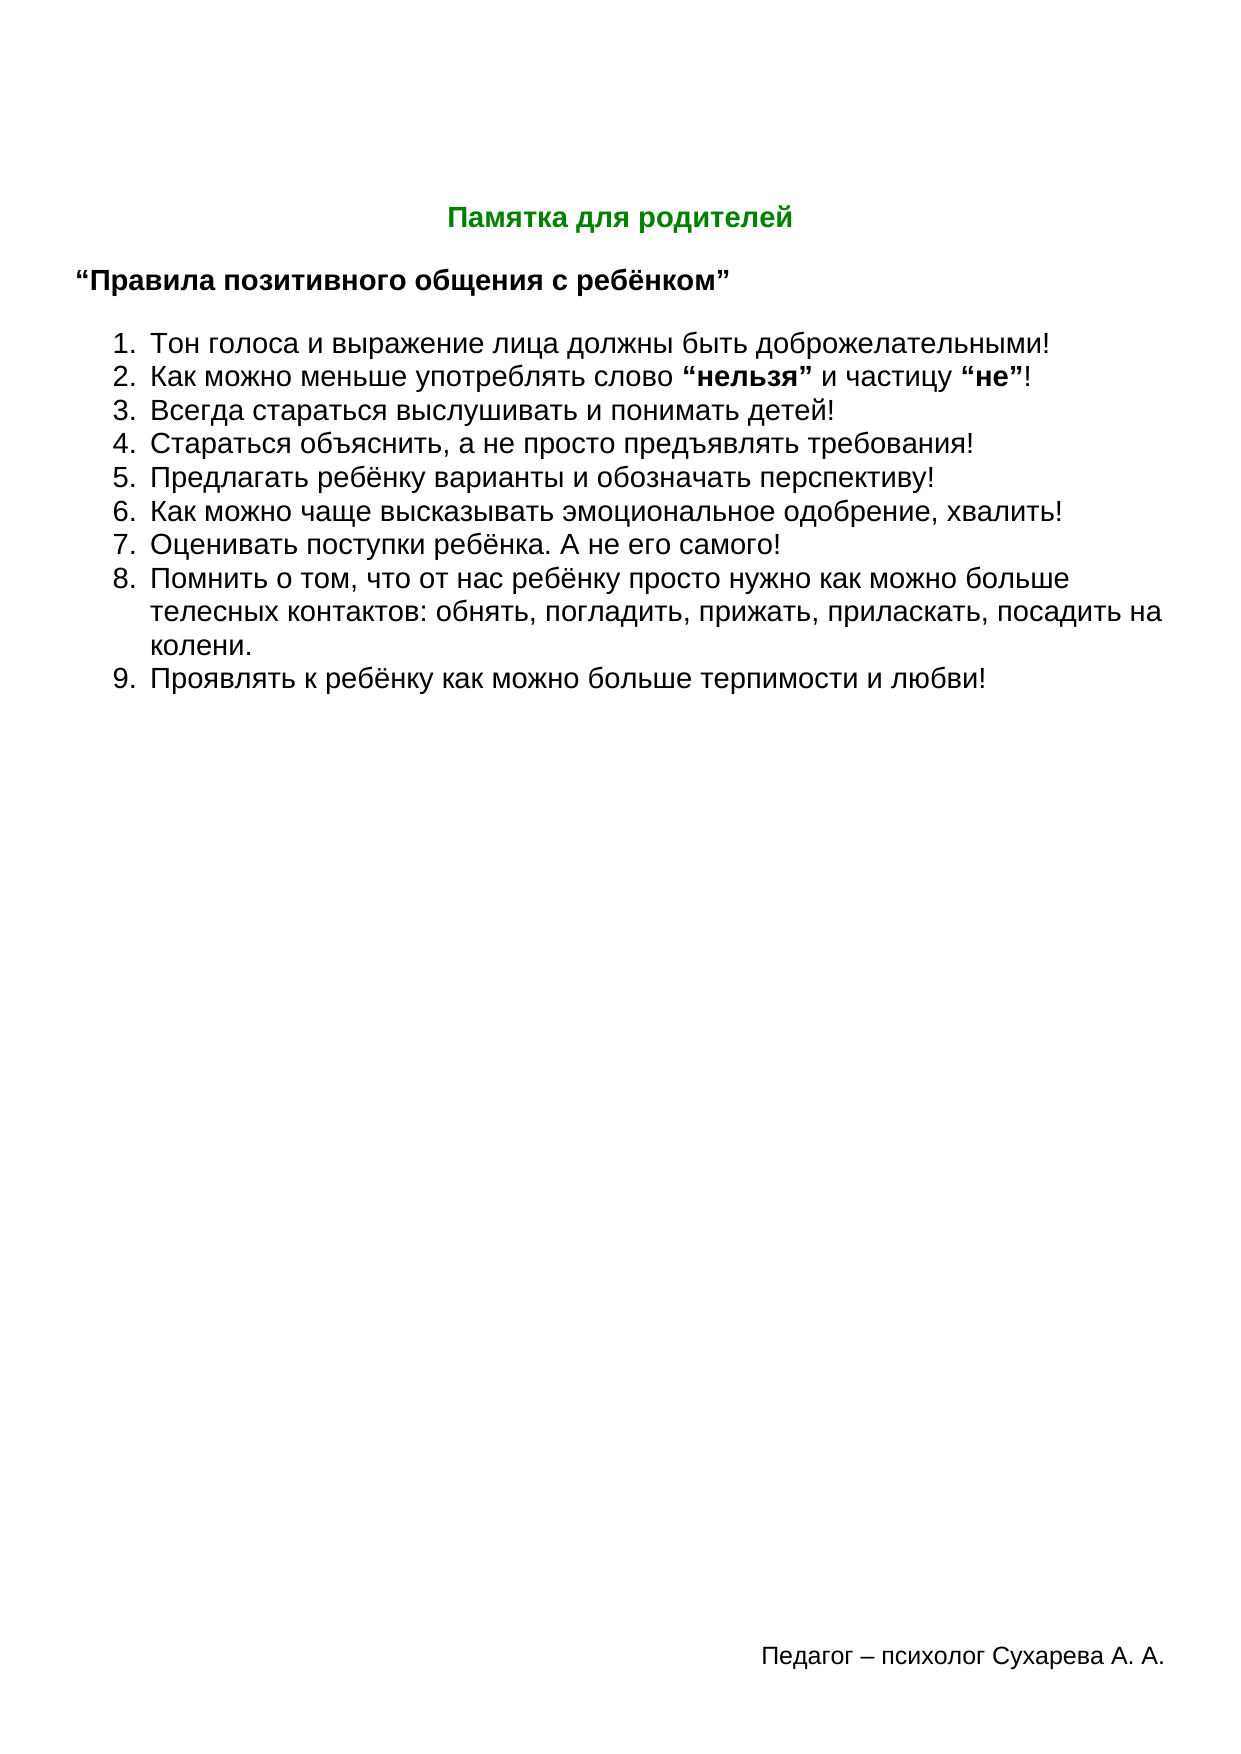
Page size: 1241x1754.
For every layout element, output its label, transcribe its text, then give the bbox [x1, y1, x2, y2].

text Памятка для родителей [75, 200, 1165, 234]
list Оценивать поступки ребёнка. А не его самого! [112, 527, 1165, 561]
list Как можно меньше употреблять слово “нельзя” и частицу “не”! [112, 359, 1165, 393]
list Стараться объяснить, а не просто предъявлять требования! [112, 426, 1165, 460]
list Проявлять к ребёнку как можно больше терпимости и любви! [112, 661, 1165, 695]
list Предлагать ребёнку варианты и обозначать перспективу! [112, 460, 1165, 493]
text Педагог – психолог Сухарева А. А. [75, 1641, 1165, 1669]
list Тон голоса и выражение лица должны быть доброжелательными! [112, 326, 1165, 359]
list Помнить о том, что от нас ребёнку просто нужно как можно больше телесных контактов: обнять, погладить, прижать, приласкать, посадить на колени. [112, 561, 1165, 661]
text “Правила позитивного общения с ребёнком” [75, 263, 1165, 297]
list Всегда стараться выслушивать и понимать детей! [112, 393, 1165, 426]
list Как можно чаще высказывать эмоциональное одобрение, хвалить! [112, 493, 1165, 527]
